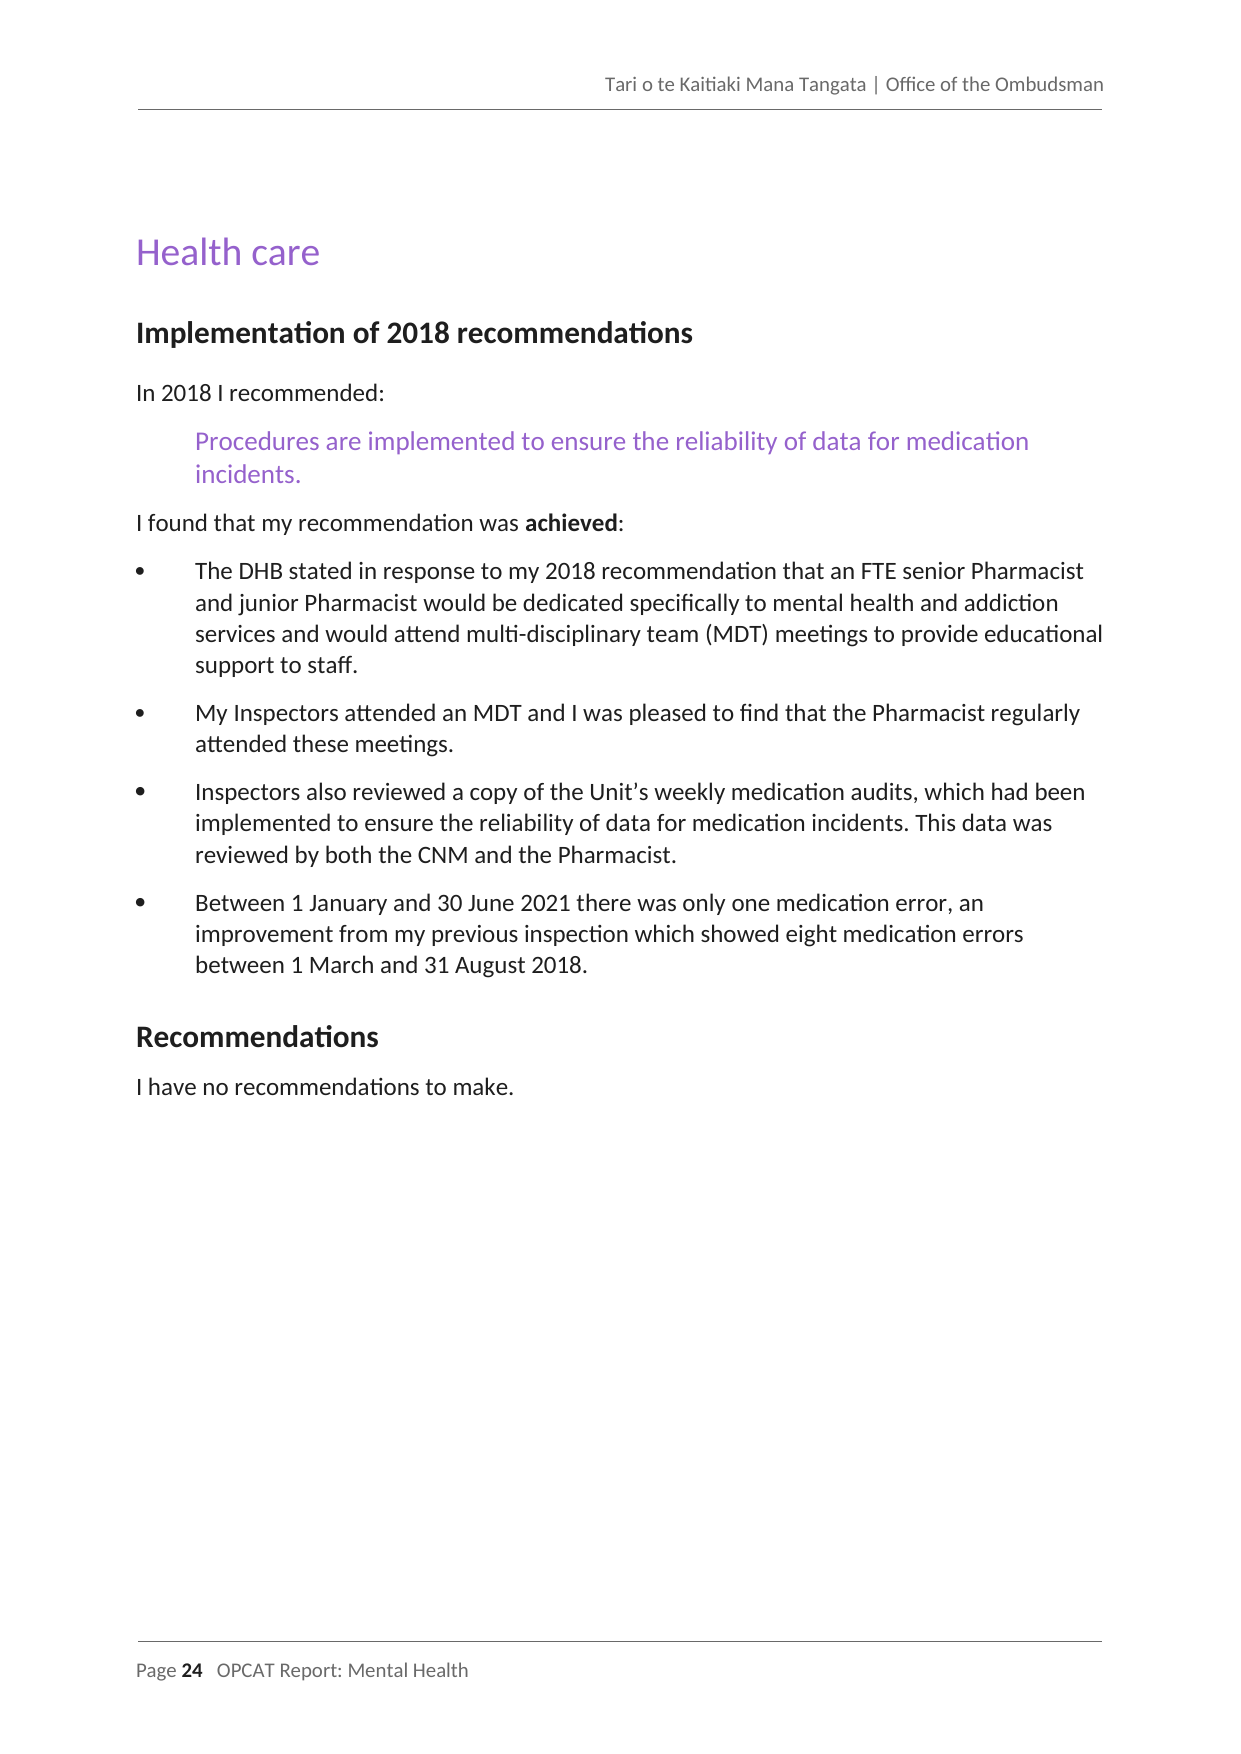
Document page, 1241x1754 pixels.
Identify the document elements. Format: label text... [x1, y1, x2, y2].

text I found that my recommendation was achieved: [136, 507, 1104, 538]
text Inspectors also reviewed a copy of the Unit’s weekly medication audits, which had been implemented to ensure the reliability of data for medication incidents. This data was reviewed by both the CNM and the Pharmacist. [136, 776, 1104, 869]
subtitle Recommendations [136, 1017, 1075, 1055]
text The DHB stated in response to my 2018 recommendation that an FTE senior Pharmacist and junior Pharmacist would be dedicated specifically to mental health and addiction services and would attend multi-disciplinary team (MDT) meetings to provide educational support to staff. [136, 555, 1104, 680]
subtitle Implementation of 2018 recommendations [136, 313, 1075, 351]
text I have no recommendations to make. [136, 1070, 1104, 1101]
text In 2018 I recommended: [136, 376, 1104, 407]
text My Inspectors attended an MDT and I was pleased to find that the Pharmacist regularly attended these meetings. [136, 696, 1104, 759]
text Between 1 January and 30 June 2021 there was only one medication error, an improvement from my previous inspection which showed eight medication errors between 1 March and 31 August 2018. [136, 886, 1104, 980]
text Procedures are implemented to ensure the reliability of data for medication incidents. [195, 424, 1104, 490]
subtitle Health care [136, 227, 1075, 276]
